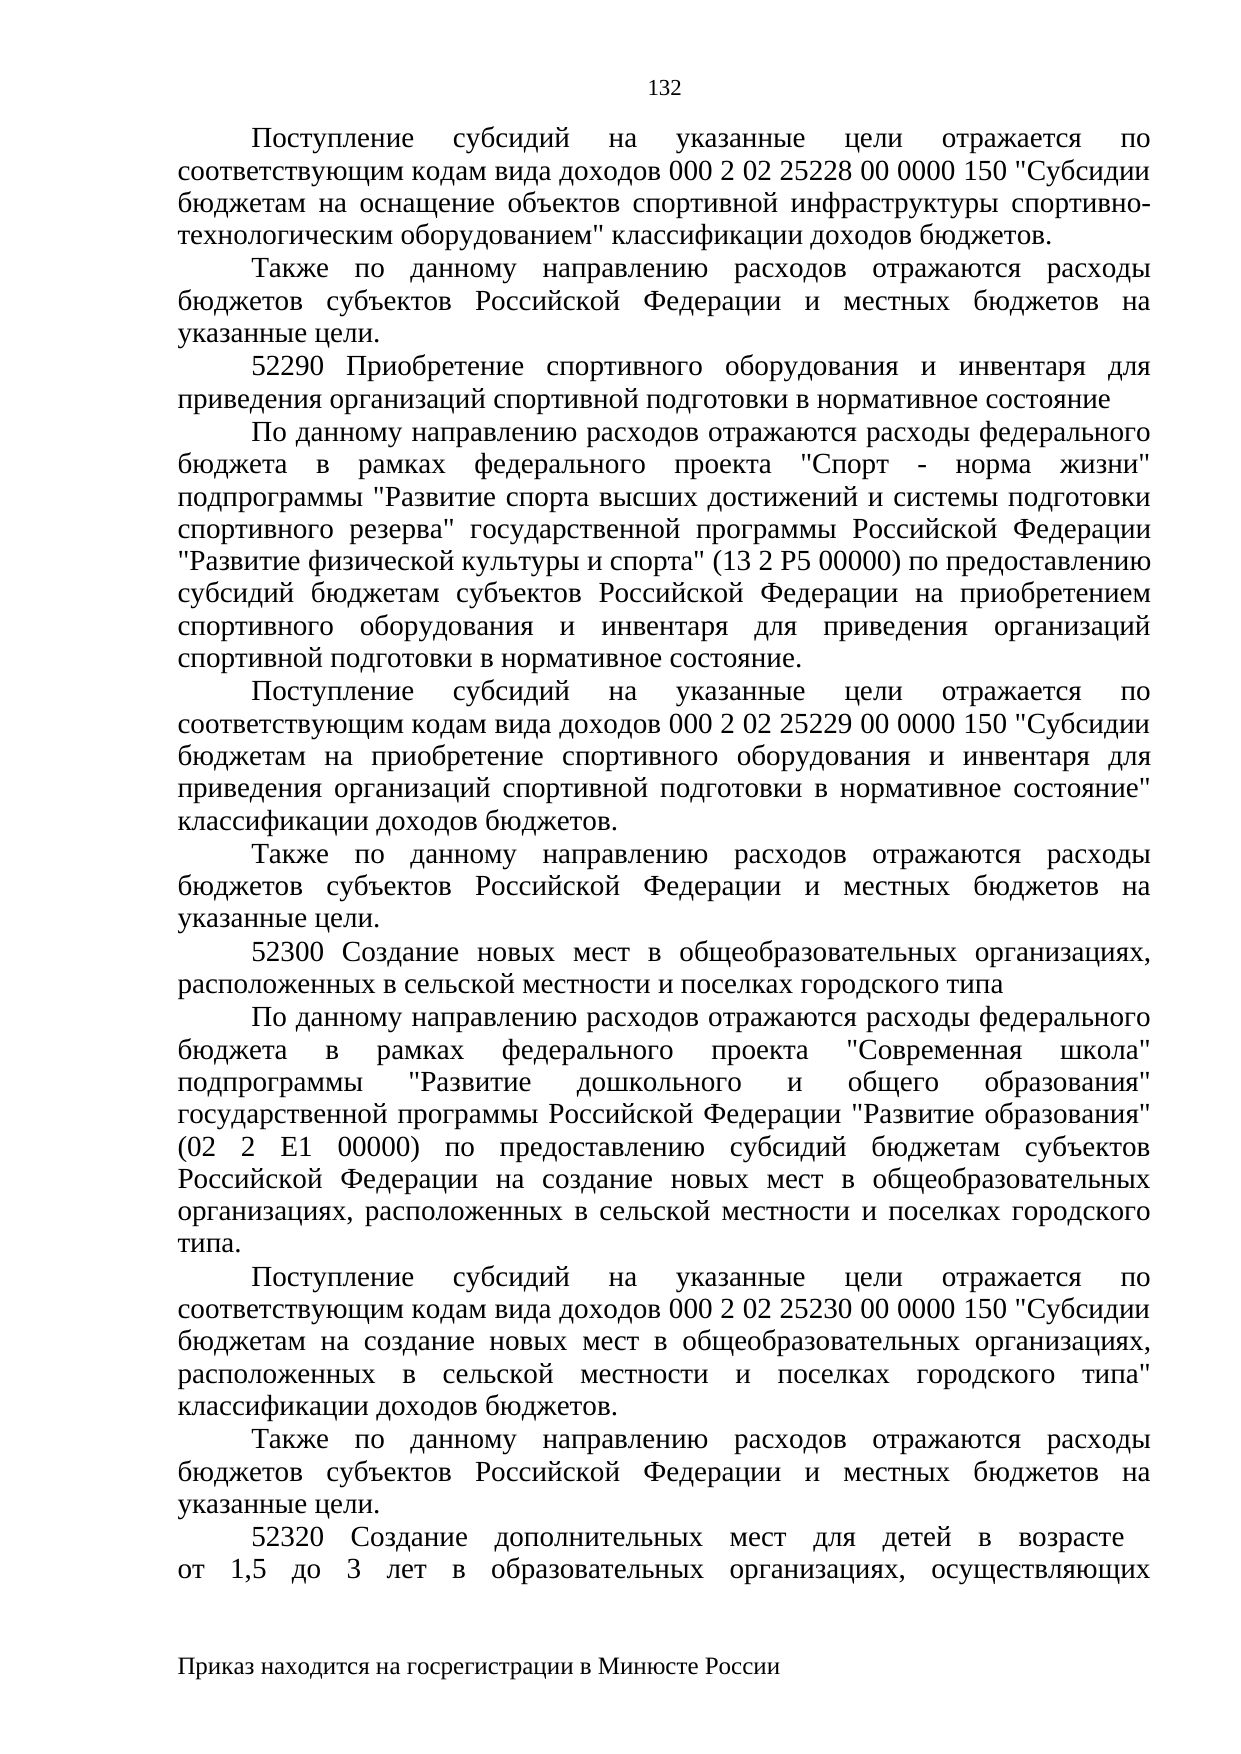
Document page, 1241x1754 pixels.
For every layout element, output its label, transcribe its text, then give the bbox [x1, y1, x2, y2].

text 52300 Создание новых мест в общеобразовательных организациях, расположенных в сельской местности и поселках городского типа [177, 935, 1152, 1000]
text Поступление субсидий на указанные цели отражается по соответствующим кодам вида доходов 000 2 02 25228 00 0000 150 "Субсидии бюджетам на оснащение объектов спортивной инфраструктуры спортивно-технологическим оборудованием" классификации доходов бюджетов. [177, 122, 1152, 251]
text 52290 Приобретение спортивного оборудования и инвентаря для приведения организаций спортивной подготовки в нормативное состояние [177, 350, 1152, 414]
text Также по данному направлению расходов отражаются расходы бюджетов субъектов Российской Федерации и местных бюджетов на указанные цели. [177, 837, 1152, 934]
text Поступление субсидий на указанные цели отражается по соответствующим кодам вида доходов 000 2 02 25230 00 0000 150 "Субсидии бюджетам на создание новых мест в общеобразовательных организациях, расположенных в сельской местности и поселках городского типа" классификации доходов бюджетов. [177, 1260, 1152, 1422]
text Также по данному направлению расходов отражаются расходы бюджетов субъектов Российской Федерации и местных бюджетов на указанные цели. [177, 1423, 1152, 1520]
text По данному направлению расходов отражаются расходы федерального бюджета в рамках федерального проекта "Современная школа" подпрограммы "Развитие дошкольного и общего образования" государственной программы Российской Федерации "Развитие образования" (02 2 Е1 00000) по предоставлению субсидий бюджетам субъектов Российской Федерации на создание новых мест в общеобразовательных организациях, расположенных в сельской местности и поселках городского типа. [177, 1001, 1152, 1259]
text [177, 1521, 1152, 1585]
text Также по данному направлению расходов отражаются расходы бюджетов субъектов Российской Федерации и местных бюджетов на указанные цели. [177, 252, 1152, 349]
text По данному направлению расходов отражаются расходы федерального бюджета в рамках федерального проекта "Спорт - норма жизни" подпрограммы "Развитие спорта высших достижений и системы подготовки спортивного резерва" государственной программы Российской Федерации "Развитие физической культуры и спорта" (13 2 Р5 00000) по предоставлению субсидий бюджетам субъектов Российской Федерации на приобретением спортивного оборудования и инвентаря для приведения организаций спортивной подготовки в нормативное состояние. [177, 416, 1152, 674]
text Поступление субсидий на указанные цели отражается по соответствующим кодам вида доходов 000 2 02 25229 00 0000 150 "Субсидии бюджетам на приобретение спортивного оборудования и инвентаря для приведения организаций спортивной подготовки в нормативное состояние" классификации доходов бюджетов. [177, 675, 1152, 836]
